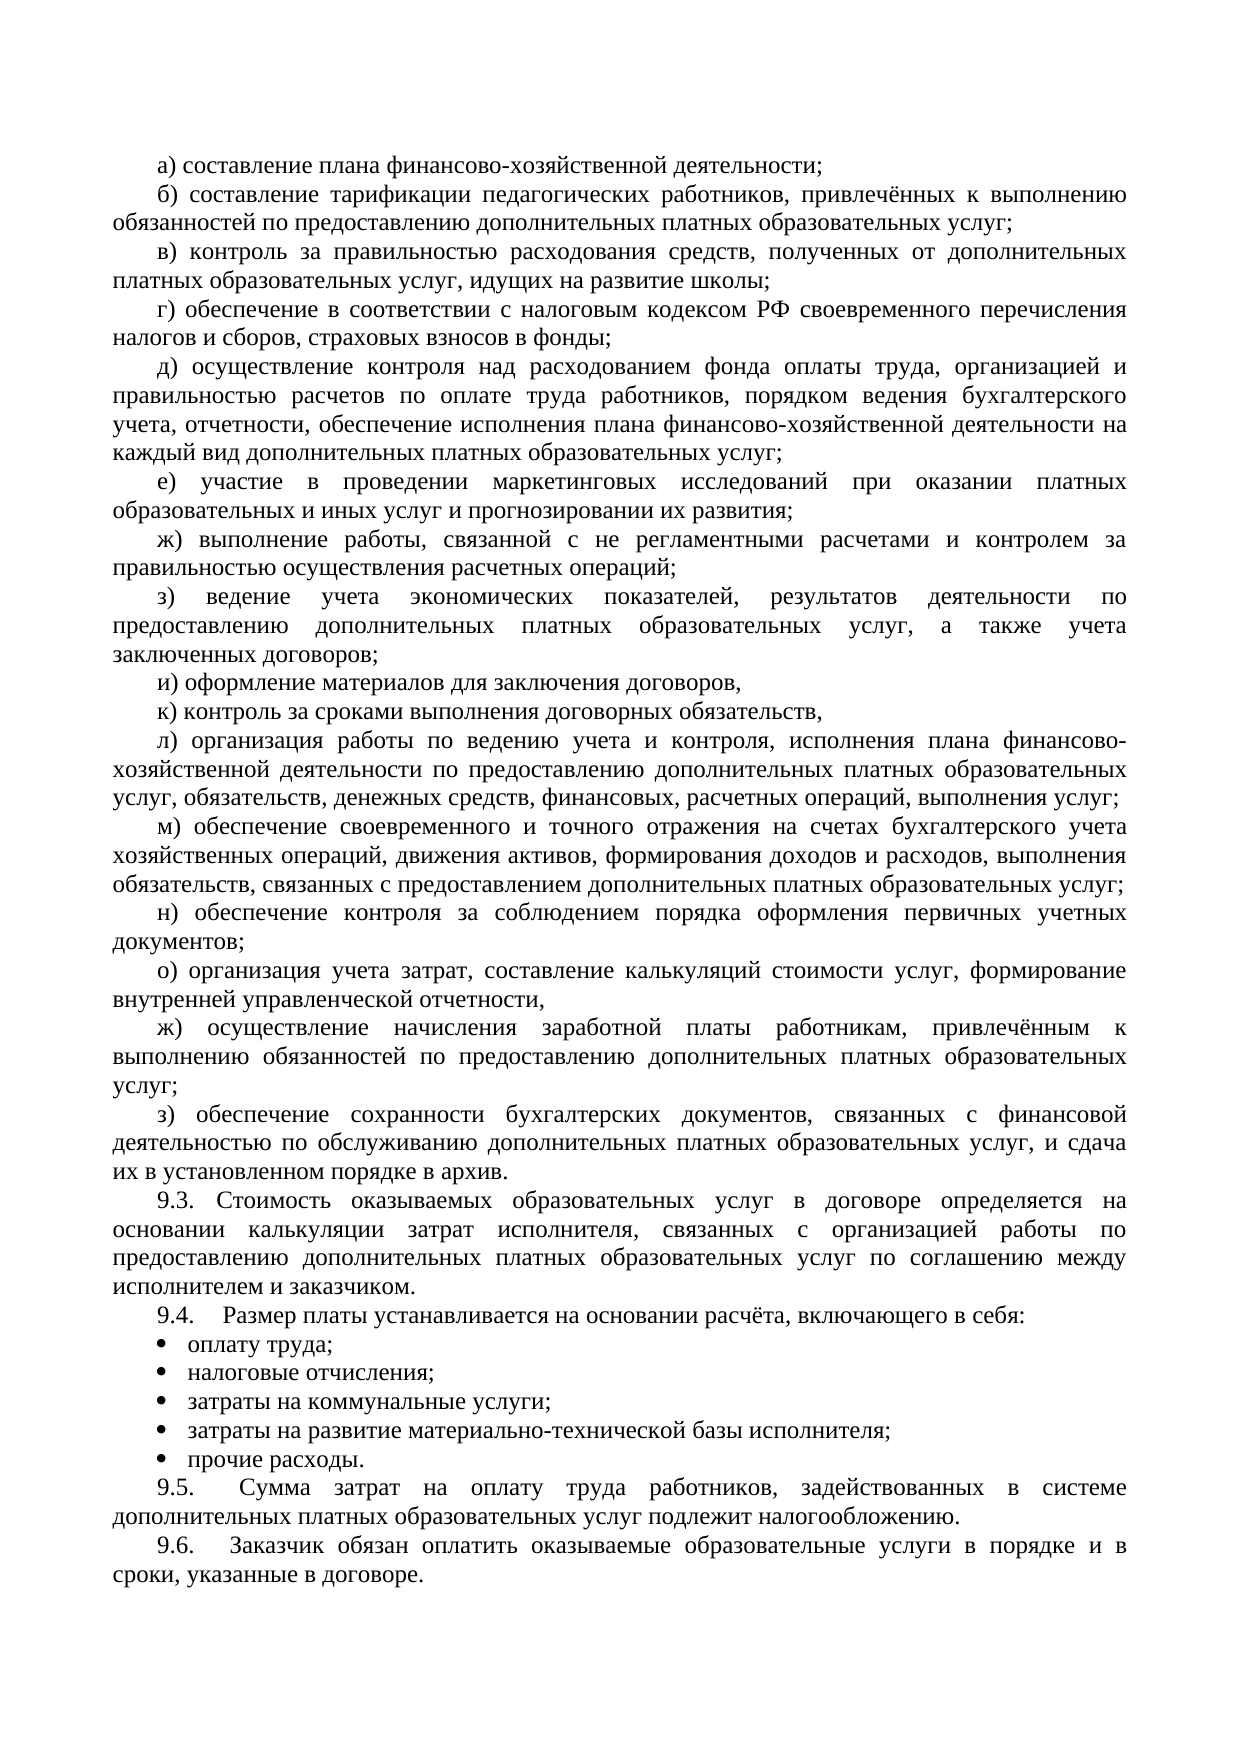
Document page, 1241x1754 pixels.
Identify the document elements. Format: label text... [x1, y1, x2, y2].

list затраты на развитие материально-технической базы исполнителя; [112, 1415, 1128, 1444]
text и) оформление материалов для заключения договоров, [112, 667, 1128, 696]
text д) осуществление контроля над расходованием фонда оплаты труда, организацией и правильностью расчетов по оплате труда работников, порядком ведения бухгалтерского учета, отчетности, обеспечение исполнения плана финансово-хозяйственной деятельности на каждый вид дополнительных платных образовательных услуг; [112, 351, 1128, 466]
list Сумма затрат на оплату труда работников, задействованных в системе дополнительных платных образовательных услуг подлежит налогообложению. [112, 1472, 1128, 1530]
text ж) осуществление начисления заработной платы работникам, привлечённым к выполнению обязанностей по предоставлению дополнительных платных образовательных услуг; [112, 1012, 1128, 1099]
text б) составление тарификации педагогических работников, привлечённых к выполнению обязанностей по предоставлению дополнительных платных образовательных услуг; [112, 179, 1128, 236]
text м) обеспечение своевременного и точного отражения на счетах бухгалтерского учета хозяйственных операций, движения активов, формирования доходов и расходов, выполнения обязательств, связанных с предоставлением дополнительных платных образовательных услуг; [112, 811, 1128, 897]
text е) участие в проведении маркетинговых исследований при оказании платных образовательных и иных услуг и прогнозировании их развития; [112, 466, 1128, 524]
text о) организация учета затрат, составление калькуляций стоимости услуг, формирование внутренней управленческой отчетности, [112, 955, 1128, 1012]
list затраты на коммунальные услуги; [112, 1386, 1128, 1415]
list Размер платы устанавливается на основании расчёта, включающего в себя: [112, 1300, 1128, 1329]
list прочие расходы. [112, 1444, 1128, 1472]
text з) ведение учета экономических показателей, результатов деятельности по предоставлению дополнительных платных образовательных услуг, а также учета заключенных договоров; [112, 581, 1128, 667]
list оплату труда; [112, 1329, 1128, 1357]
list налоговые отчисления; [112, 1357, 1128, 1386]
text а) составление плана финансово-хозяйственной деятельности; [112, 150, 1128, 179]
list Стоимость оказываемых образовательных услуг в договоре определяется на основании калькуляции затрат исполнителя, связанных с организацией работы по предоставлению дополнительных платных образовательных услуг по соглашению между исполнителем и заказчиком. [112, 1185, 1128, 1300]
text в) контроль за правильностью расходования средств, полученных от дополнительных платных образовательных услуг, идущих на развитие школы; [112, 236, 1128, 294]
text к) контроль за сроками выполнения договорных обязательств, [112, 696, 1128, 725]
text н) обеспечение контроля за соблюдением порядка оформления первичных учетных документов; [112, 897, 1128, 955]
text з) обеспечение сохранности бухгалтерских документов, связанных с финансовой деятельностью по обслуживанию дополнительных платных образовательных услуг, и сдача их в установленном порядке в архив. [112, 1099, 1128, 1185]
list Заказчик обязан оплатить оказываемые образовательные услуги в порядке и в сроки, указанные в договоре. [112, 1530, 1128, 1587]
text ж) выполнение работы, связанной с не регламентными расчетами и контролем за правильностью осуществления расчетных операций; [112, 524, 1128, 581]
text л) организация работы по ведению учета и контроля, исполнения плана финансово-хозяйственной деятельности по предоставлению дополнительных платных образовательных услуг, обязательств, денежных средств, финансовых, расчетных операций, выполнения услуг; [112, 725, 1128, 811]
text г) обеспечение в соответствии с налоговым кодексом РФ своевременного перечисления налогов и сборов, страховых взносов в фонды; [112, 294, 1128, 351]
